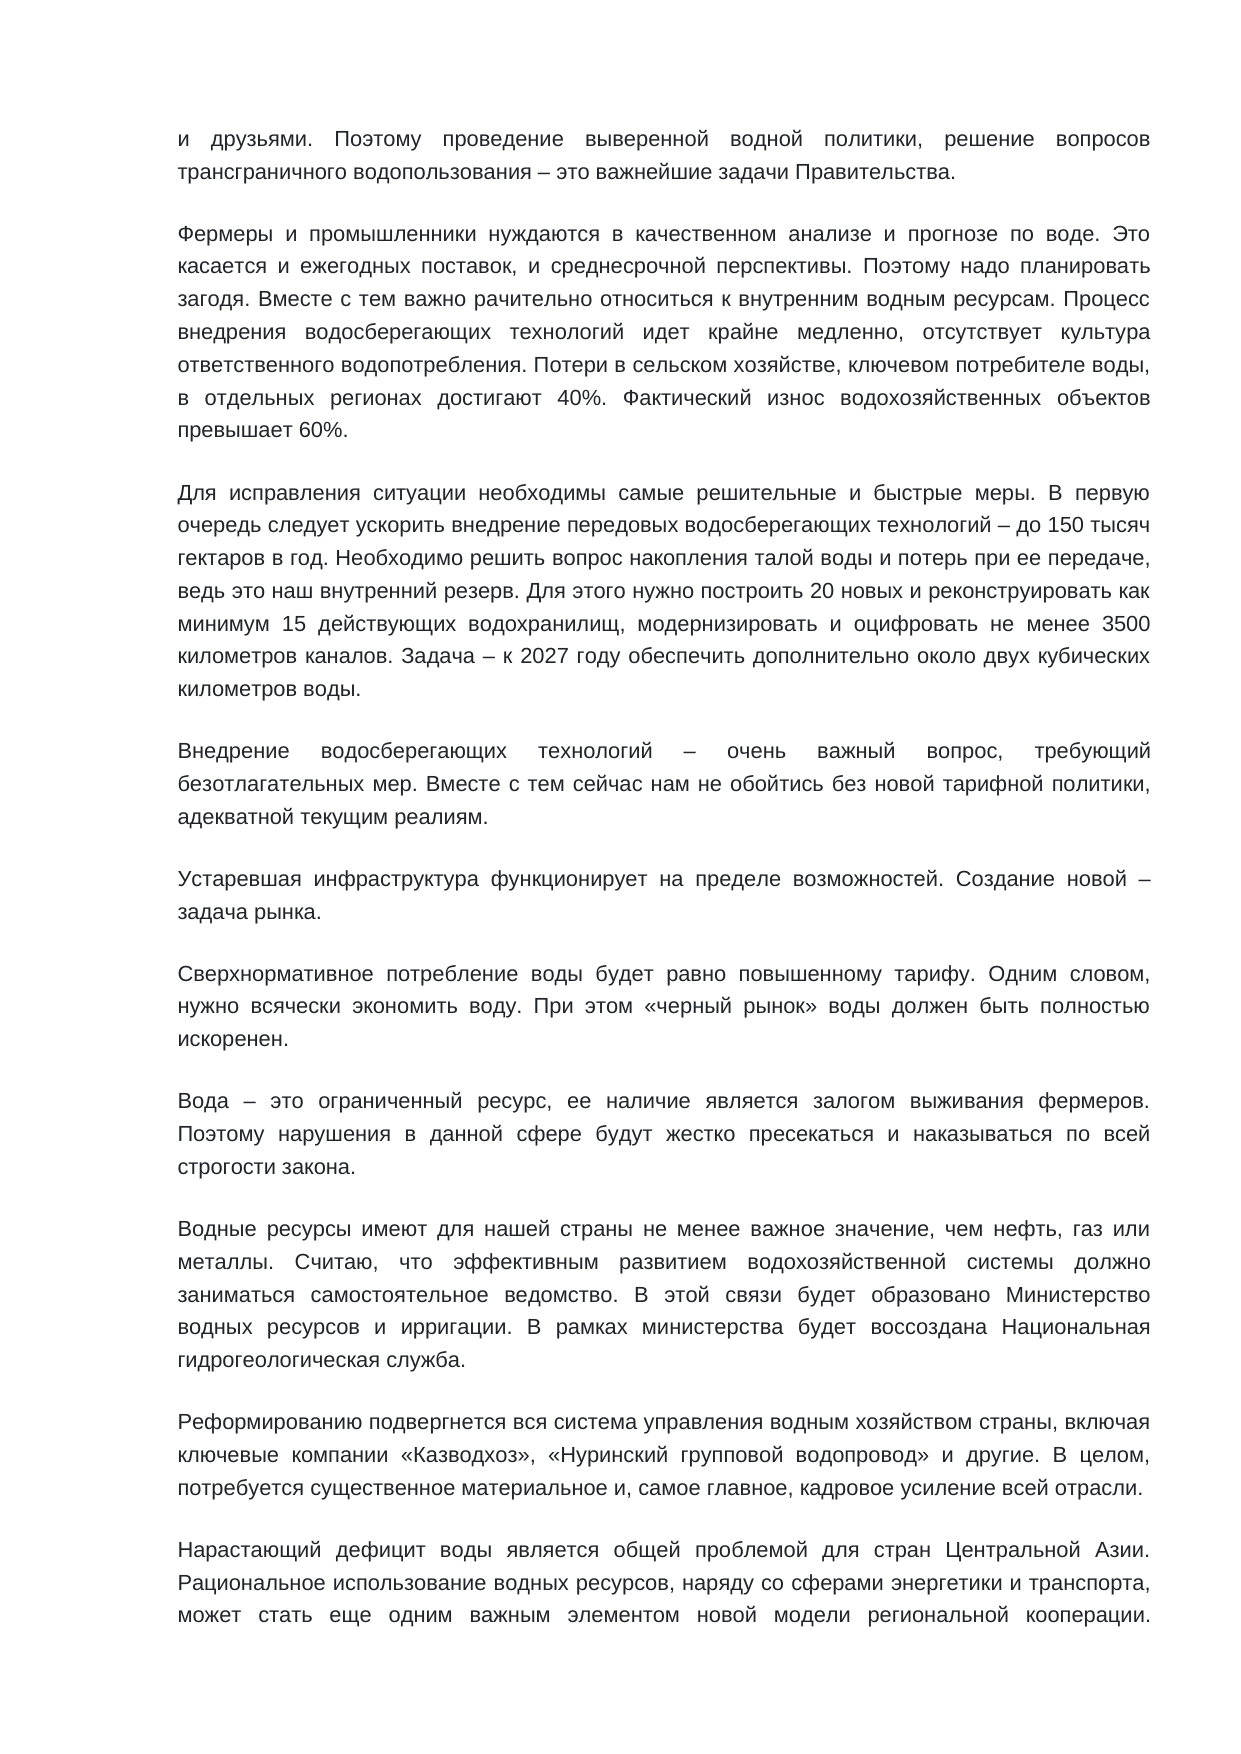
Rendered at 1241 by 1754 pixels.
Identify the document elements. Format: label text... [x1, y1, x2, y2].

text Устаревшая инфраструктура функционирует на пределе возможностей. Создание новой – задача рынка. [177, 858, 1152, 924]
text Реформированию подвергнется вся система управления водным хозяйством страны, включая ключевые компании «Казводхоз», «Нуринский групповой водопровод» и другие. В целом, потребуется существенное материальное и, самое главное, кадровое усиление всей отрасли. [177, 1401, 1152, 1500]
text Фермеры и промышленники нуждаются в качественном анализе и прогнозе по воде. Это касается и ежегодных поставок, и среднесрочной перспективы. Поэтому надо планировать загодя. Вместе с тем важно рачительно относиться к внутренним водным ресурсам. Процесс внедрения водосберегающих технологий идет крайне медленно, отсутствует культура ответственного водопотребления. Потери в сельском хозяйстве, ключевом потребителе воды, в отдельных регионах достигают 40%. Фактический износ водохозяйственных объектов превышает 60%. [177, 213, 1152, 443]
text Для исправления ситуации необходимы самые решительные и быстрые меры. В первую очередь следует ускорить внедрение передовых водосберегающих технологий – до 150 тысяч гектаров в год. Необходимо решить вопрос накопления талой воды и потерь при ее передаче, ведь это наш внутренний резерв. Для этого нужно построить 20 новых и реконструировать как минимум 15 действующих водохранилищ, модернизировать и оцифровать не менее 3500 километров каналов. Задача – к 2027 году обеспечить дополнительно около двух кубических километров воды. [177, 472, 1152, 701]
text Вода – это ограниченный ресурс, ее наличие является залогом выживания фермеров. Поэтому нарушения в данной сфере будут жестко пресекаться и наказываться по всей строгости закона. [177, 1081, 1152, 1179]
text Внедрение водосберегающих технологий – очень важный вопрос, требующий безотлагательных мер. Вместе с тем сейчас нам не обойтись без новой тарифной политики, адекватной текущим реалиям. [177, 731, 1152, 829]
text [177, 1529, 1152, 1627]
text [177, 118, 1152, 184]
text Сверхнормативное потребление воды будет равно повышенному тарифу. Одним словом, нужно всячески экономить воду. При этом «черный рынок» воды должен быть полностью искоренен. [177, 953, 1152, 1051]
text Водные ресурсы имеют для нашей страны не менее важное значение, чем нефть, газ или металлы. Считаю, что эффективным развитием водохозяйственной системы должно заниматься самостоятельное ведомство. В этой связи будет образовано Министерство водных ресурсов и ирригации. В рамках министерства будет воссоздана Национальная гидрогеологическая служба. [177, 1208, 1152, 1372]
